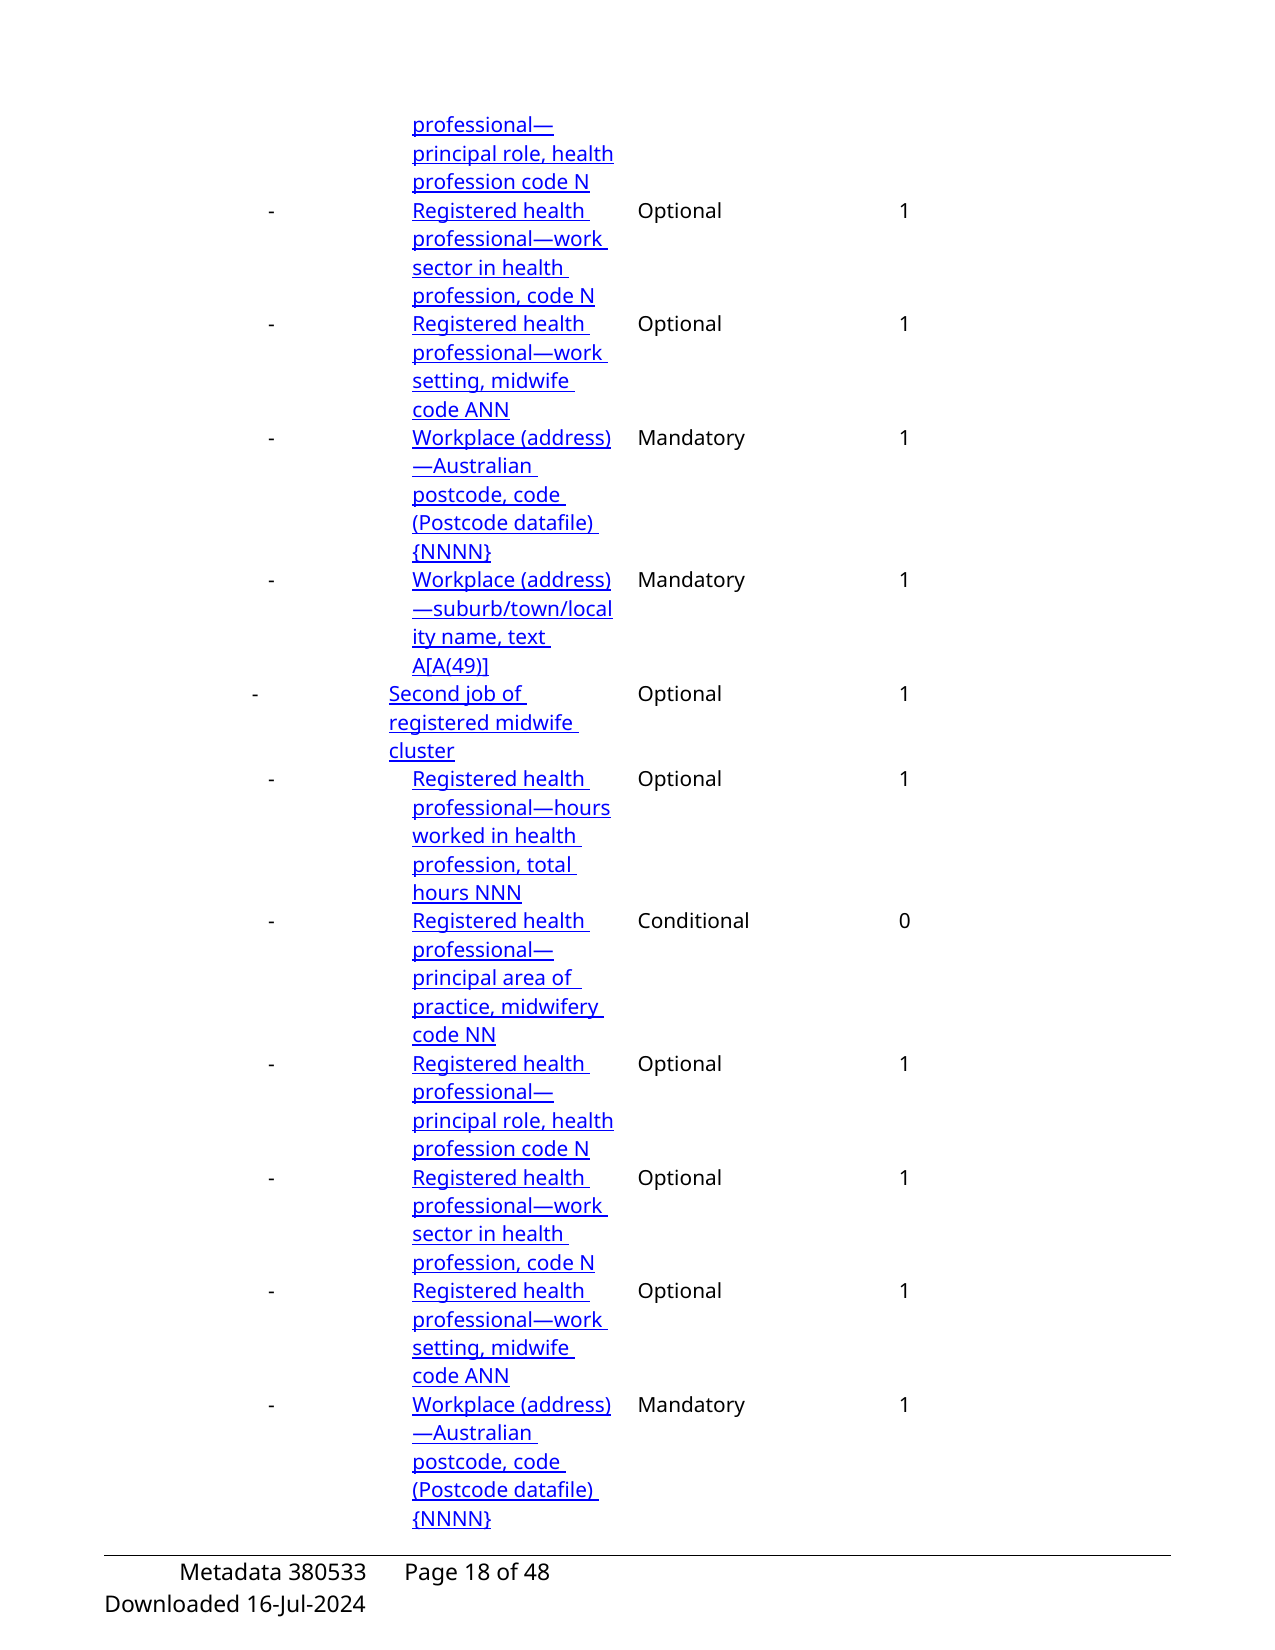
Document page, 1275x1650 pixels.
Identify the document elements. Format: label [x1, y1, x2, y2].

table_cell [93, 110, 1159, 1532]
